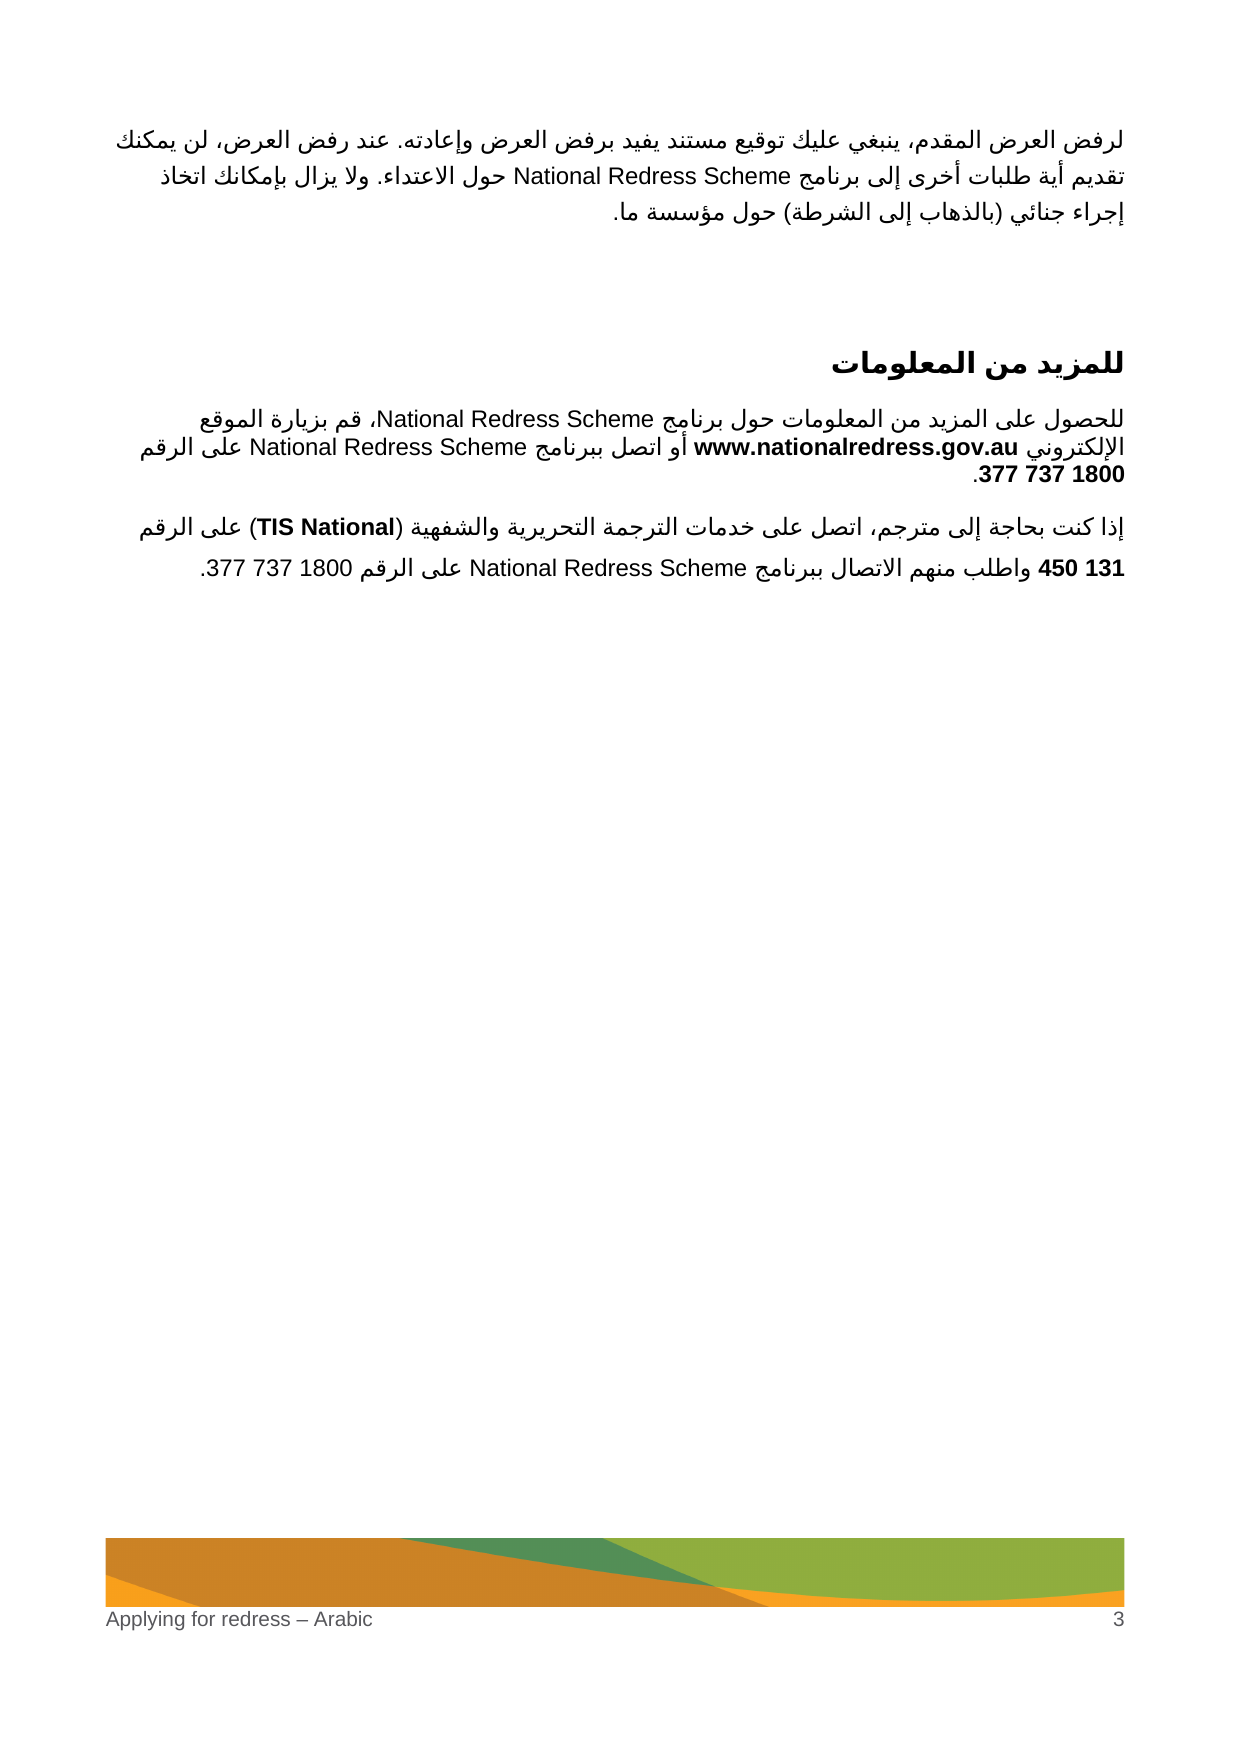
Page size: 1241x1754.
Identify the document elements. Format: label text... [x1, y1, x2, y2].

text إذا كنت بحاجة إلى مترجم، اتصل على خدمات الترجمة التحريرية والشفهية (TIS National) على الرقم 131 450 واطلب منهم الاتصال ببرنامج National Redress Scheme على الرقم 1800 737 377. [106, 513, 1125, 582]
subtitle للمزيد من المعلومات [106, 346, 1125, 380]
picture [105, 1538, 1125, 1607]
text لرفض العرض المقدم، ينبغي عليك توقيع مستند يفيد برفض العرض وإعادته. عند رفض العرض، لن يمكنك تقديم أية طلبات أخرى إلى برنامج National Redress Scheme حول الاعتداء. ولا يزال بإمكانك اتخاذ إجراء جنائي (بالذهاب إلى الشرطة) حول مؤسسة ما. [106, 126, 1125, 225]
text للحصول على المزيد من المعلومات حول برنامج National Redress Scheme، قم بزيارة الموقع الإلكتروني www.nationalredress.gov.au أو اتصل ببرنامج National Redress Scheme على الرقم 1800 737 377. [106, 405, 1125, 488]
